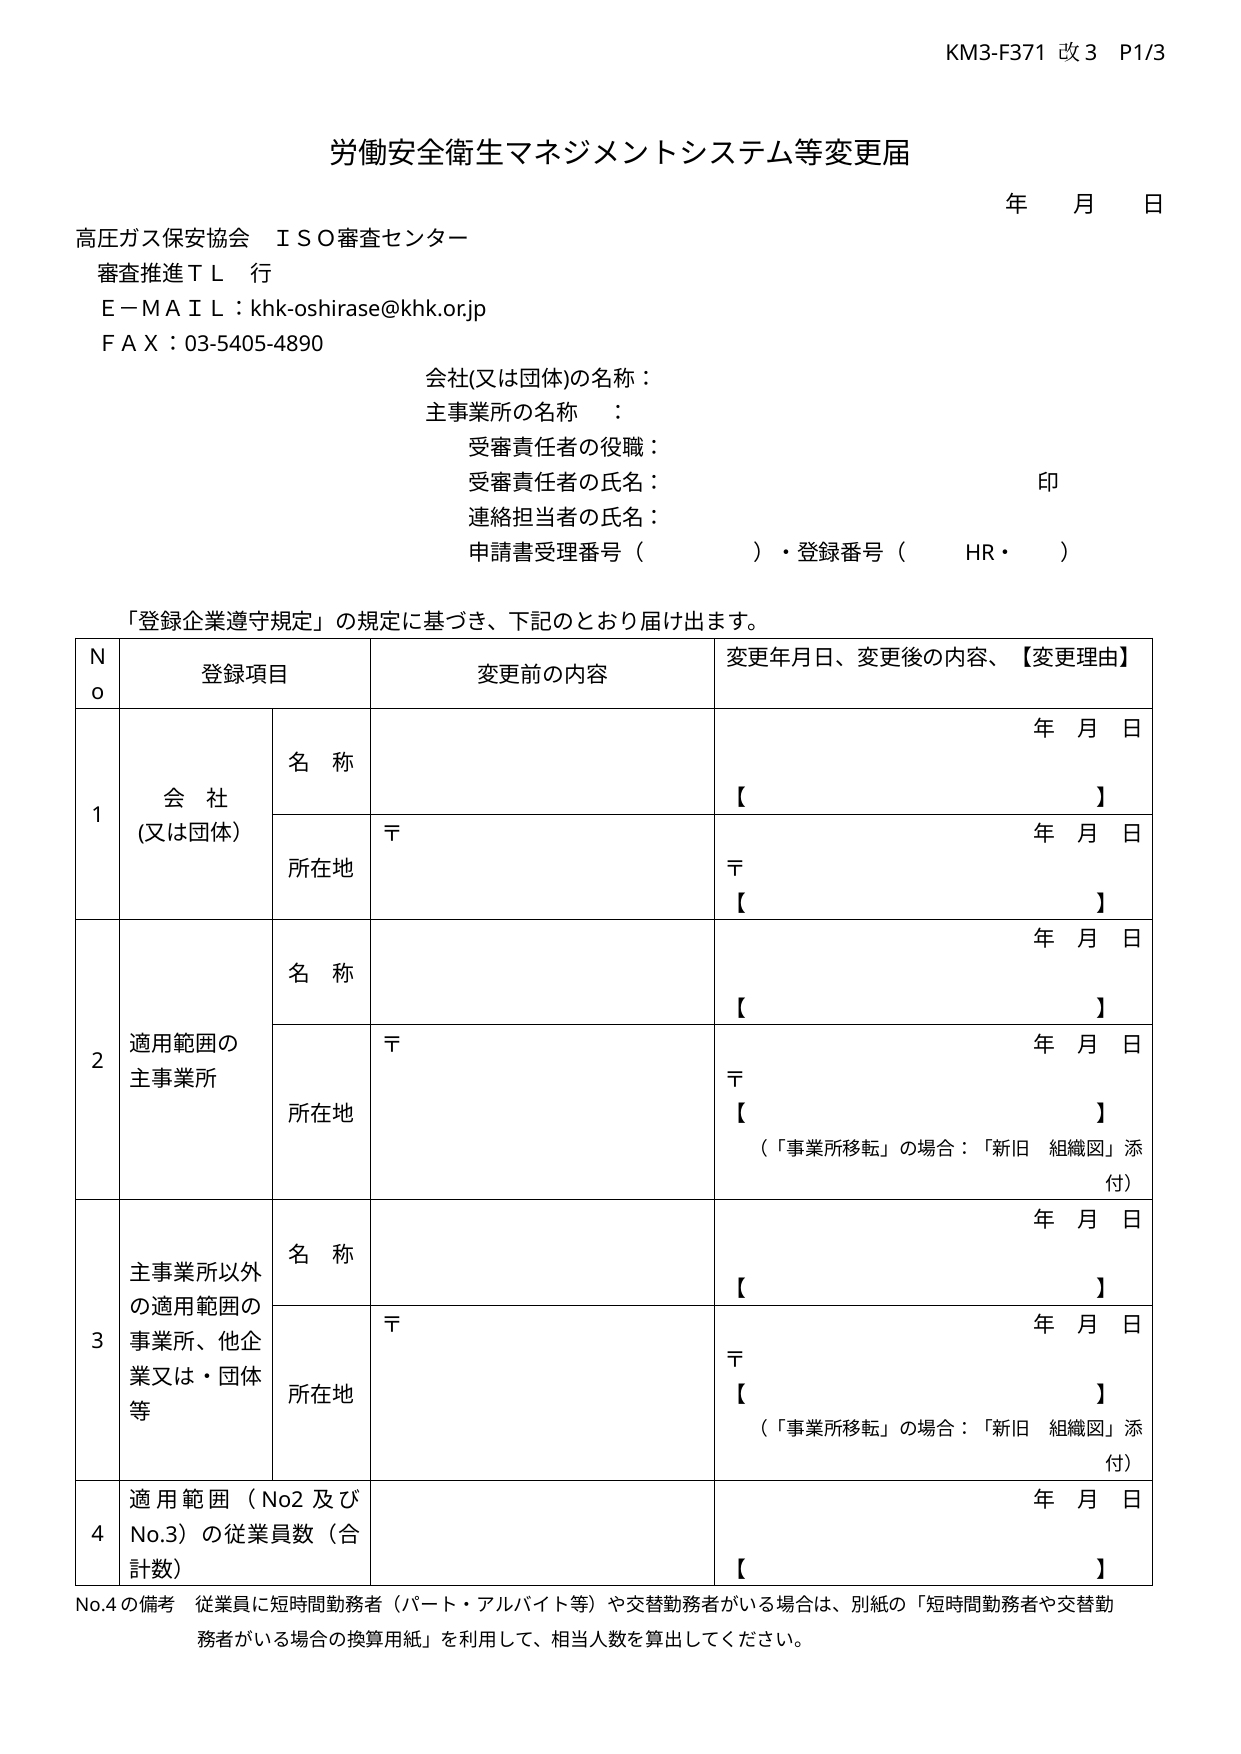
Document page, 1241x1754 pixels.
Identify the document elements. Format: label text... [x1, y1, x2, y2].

table_cell 名 称 [273, 709, 370, 813]
table_cell 所在地 [273, 815, 370, 919]
table_cell 〒 [371, 1306, 714, 1480]
table_cell [371, 709, 714, 813]
table_cell 2 [76, 920, 119, 1199]
table_cell 年 月 日 【 】 [715, 1200, 1152, 1305]
table_header No [76, 639, 119, 708]
table_cell 適用範囲（No2及びNo.3）の従業員数（合計数） [120, 1481, 370, 1585]
text 申請書受理番号（ ）・登録番号（ HR・ ） [75, 533, 1165, 568]
table_cell 所在地 [273, 1306, 370, 1480]
table_cell 年 月 日 【 】 [715, 920, 1152, 1024]
table_cell [371, 920, 714, 1024]
text 受審責任者の役職： [75, 429, 1165, 463]
table_cell [371, 1200, 714, 1305]
text Ｅ－ＭＡＩＬ：khk-oshirase@khk.or.jp [75, 289, 1165, 324]
table_cell 1 [76, 709, 119, 919]
subtitle 高圧ガス保安協会 ＩＳＯ審査センター [75, 220, 1165, 255]
table_cell 年 月 日 【 】 [715, 709, 1152, 813]
table_cell 4 [76, 1481, 119, 1585]
text 務者がいる場合の換算用紙」を利用して、相当人数を算出してください。 [75, 1621, 1165, 1656]
table_cell 適用範囲の 主事業所 [120, 920, 272, 1199]
table_cell [371, 1481, 714, 1585]
table_cell 名 称 [273, 1200, 370, 1305]
table_cell 年 月 日 〒 【 】 （「事業所移転」の場合：「新旧 組織図」添付） [715, 1306, 1152, 1480]
table_header 変更前の内容 [371, 639, 714, 708]
text 年 月 日 [75, 185, 1165, 220]
text 労働安全衛生マネジメントシステム等変更届 [75, 116, 1165, 185]
text 「登録企業遵守規定」の規定に基づき、下記のとおり届け出ます。 [75, 603, 1165, 637]
table_cell 年 月 日 〒 【 】 [715, 815, 1152, 919]
text 受審責任者の氏名： 印 [75, 463, 1165, 498]
table_cell 〒 [371, 1025, 714, 1199]
table_header 登録項目 [120, 639, 370, 708]
table_cell 年 月 日 【 】 [715, 1481, 1152, 1585]
table_header 変更年月日、変更後の内容、【変更理由】 [715, 639, 1152, 708]
table_cell 3 [76, 1200, 119, 1480]
text 主事業所の名称 ： [75, 394, 1165, 429]
table_cell 名 称 [273, 920, 370, 1024]
table_cell 会 社 (又は団体） [120, 709, 272, 919]
text 会社(又は団体)の名称： [75, 359, 1165, 394]
table_cell 主事業所以外の適用範囲の事業所、他企業又は・団体等 [120, 1200, 272, 1480]
table_cell 所在地 [273, 1025, 370, 1199]
text ＦＡＸ：03-5405-4890 [75, 324, 1165, 359]
text 連絡担当者の氏名： [75, 498, 1165, 533]
text No.4の備考 従業員に短時間勤務者（パート・アルバイト等）や交替勤務者がいる場合は、別紙の「短時間勤務者や交替勤 [75, 1586, 1165, 1621]
table_cell 〒 [371, 815, 714, 919]
table_cell 年 月 日 〒 【 】 （「事業所移転」の場合：「新旧 組織図」添付） [715, 1025, 1152, 1199]
text 審査推進ＴＬ 行 [75, 255, 1165, 289]
